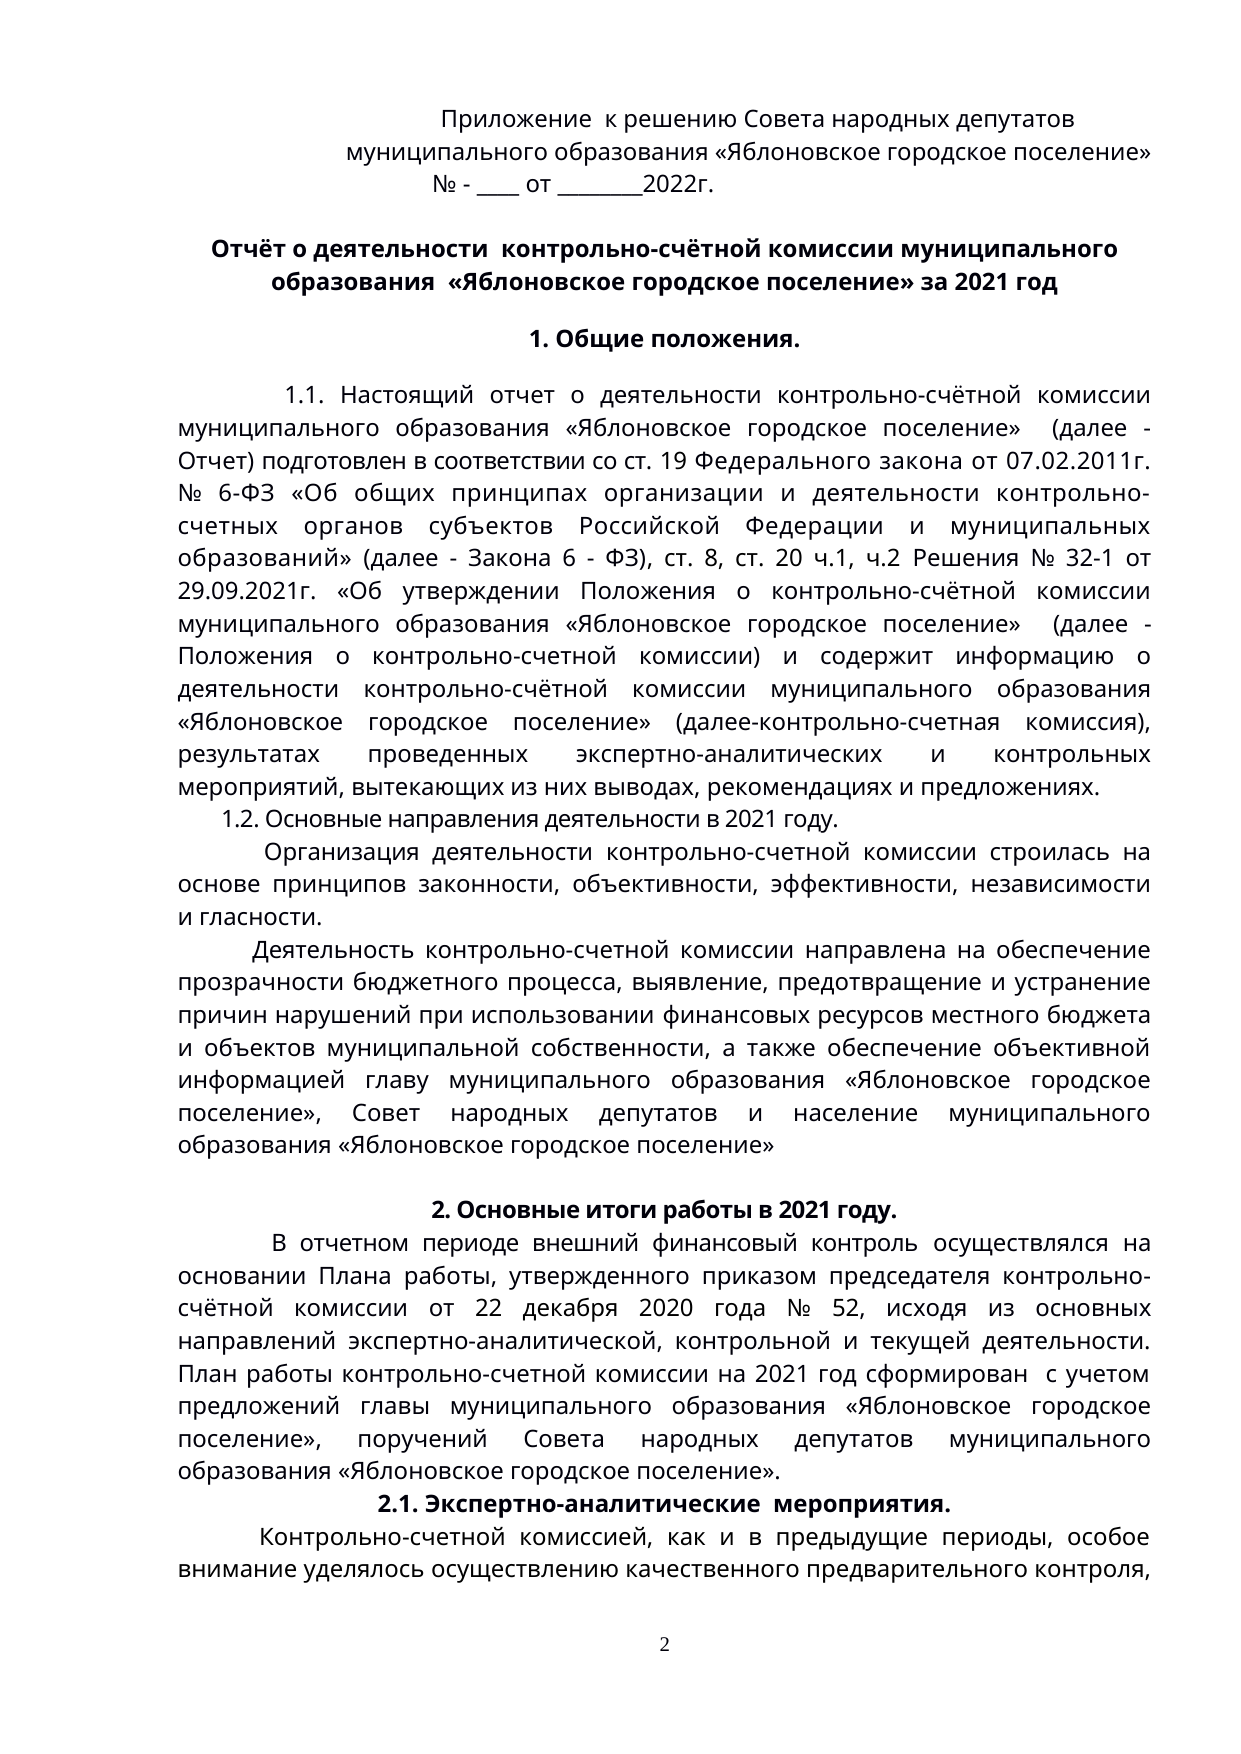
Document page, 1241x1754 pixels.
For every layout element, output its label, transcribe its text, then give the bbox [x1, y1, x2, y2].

text 1.2. Основные направления деятельности в 2021 году. [177, 802, 1152, 835]
text Отчёт о деятельности контрольно-счётной комиссии муниципального образования «Яблоновское городское поселение» за 2021 год [177, 232, 1152, 297]
text 2. Основные итоги работы в 2021 году. [177, 1193, 1152, 1226]
text № - ____ от ________2022г. [177, 167, 1152, 200]
text В отчетном периоде внешний финансовый контроль осуществлялся на основании Плана работы, утвержденного приказом председателя контрольно-счётной комиссии от 22 декабря 2020 года № 52, исходя из основных направлений экспертно-аналитической, контрольной и текущей деятельности. План работы контрольно-счетной комиссии на 2021 год сформирован с учетом предложений главы муниципального образования «Яблоновское городское поселение», поручений Совета народных депутатов муниципального образования «Яблоновское городское поселение». [177, 1226, 1152, 1487]
text 1.1. Настоящий отчет о деятельности контрольно-счётной комиссии муниципального образования «Яблоновское городское поселение» (далее - Отчет) подготовлен в соответствии со ст. 19 Федерального закона от 07.02.2011г. № 6-ФЗ «Об общих принципах организации и деятельности контрольно-счетных органов субъектов Российской Федерации и муниципальных образований» (далее - Закона 6 - ФЗ), ст. 8, ст. 20 ч.1, ч.2 Решения № 32-1 от 29.09.2021г. «Об утверждении Положения о контрольно-счётной комиссии муниципального образования «Яблоновское городское поселение» (далее - Положения о контрольно-счетной комиссии) и содержит информацию о деятельности контрольно-счётной комиссии муниципального образования «Яблоновское городское поселение» (далее-контрольно-счетная комиссия), результатах проведенных экспертно-аналитических и контрольных мероприятий, вытекающих из них выводах, рекомендациях и предложениях. [177, 378, 1152, 802]
text Приложение к решению Совета народных депутатов [177, 102, 1152, 134]
text Организация деятельности контрольно-счетной комиссии строилась на основе принципов законности, объективности, эффективности, независимости и гласности. [177, 835, 1152, 932]
text муниципального образования «Яблоновское городское поселение» [177, 134, 1152, 167]
text 1. Общие положения. [177, 322, 1152, 354]
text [177, 1519, 1152, 1584]
text 2.1. Экспертно-аналитические мероприятия. [177, 1487, 1152, 1519]
text Деятельность контрольно-счетной комиссии направлена на обеспечение прозрачности бюджетного процесса, выявление, предотвращение и устранение причин нарушений при использовании финансовых ресурсов местного бюджета и объектов муниципальной собственности, а также обеспечение объективной информацией главу муниципального образования «Яблоновское городское поселение», Совет народных депутатов и население муниципального образования «Яблоновское городское поселение» [177, 932, 1152, 1161]
